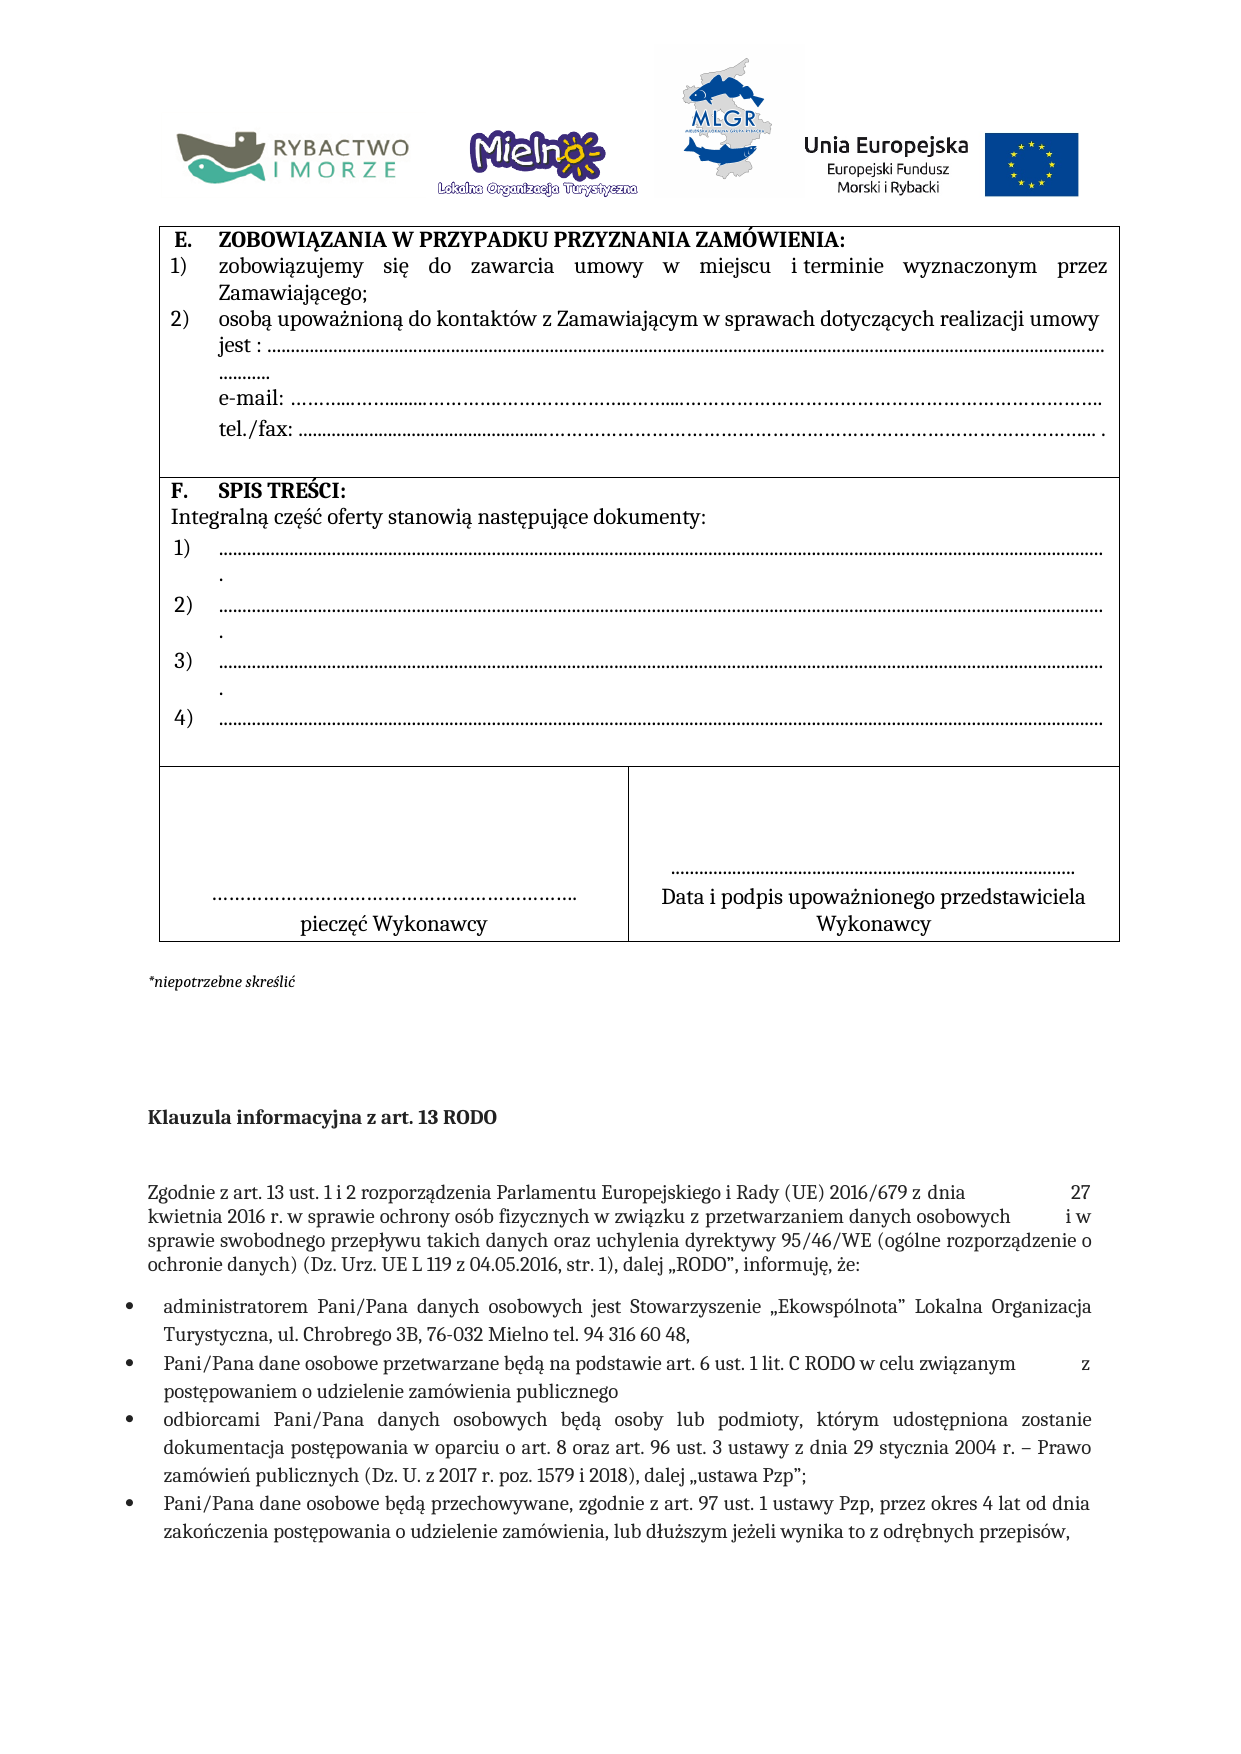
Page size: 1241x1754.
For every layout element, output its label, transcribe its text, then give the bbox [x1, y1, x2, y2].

picture [653, 44, 1079, 198]
picture [161, 112, 427, 198]
picture [436, 130, 639, 198]
table_cell ………………………………………………………. pieczęć Wykonawcy [160, 767, 628, 941]
list administratorem Pani/Pana danych osobowych jest Stowarzyszenie „Ekowspólnota” Lokalna Organizacja Turystyczna, ul. Chrobrego 3B, 76-032 Mielno tel. 94 316 60 48, [126, 1291, 1093, 1347]
text *niepotrzebne skreślić [148, 972, 1093, 992]
table_cell ...................................................................................... Data i podpis upoważnionego przedstawiciela Wykonawcy [629, 767, 1119, 941]
text Zgodnie z art. 13 ust. 1 i 2 rozporządzenia Parlamentu Europejskiego i Rady (UE) 2016/679 z dnia 27 kwietnia 2016 r. w sprawie ochrony osób fizycznych w związku z przetwarzaniem danych osobowych i w sprawie swobodnego przepływu takich danych oraz uchylenia dyrektywy 95/46/WE (ogólne rozporządzenie o ochronie danych) (Dz. Urz. UE L 119 z 04.05.2016, str. 1), dalej „RODO”, informuję, że: [148, 1181, 1093, 1277]
list Pani/Pana dane osobowe przetwarzane będą na podstawie art. 6 ust. 1 lit. C RODO w celu związanym z postępowaniem o udzielenie zamówienia publicznego [126, 1347, 1093, 1403]
table_cell SPIS TREŚCI: Integralną część oferty stanowią następujące dokumenty: ............................................................................................................................................................................................. ............................................................................................................................................................................................. ............................................................................................................................................................................................. ............................................................................................................................................................................................ [160, 478, 1119, 766]
text Klauzula informacyjna z art. 13 RODO [148, 1106, 1093, 1130]
list Pani/Pana dane osobowe będą przechowywane, zgodnie z art. 97 ust. 1 ustawy Pzp, przez okres 4 lat od dnia zakończenia postępowania o udzielenie zamówienia, lub dłuższym jeżeli wynika to z odrębnych przepisów, [126, 1488, 1093, 1544]
table_cell ZOBOWIĄZANIA W PRZYPADKU PRZYZNANIA ZAMÓWIENIA: zobowiązujemy się do zawarcia umowy w miejscu i terminie wyznaczonym przez Zamawiającego; osobą upoważnioną do kontaktów z Zamawiającym w sprawach dotyczących realizacji umowy jest : ............................................................................................................................................................................................. e-mail: ………...……........………….…………………..……....………………………………………………………………. tel./fax: .....................................................…………………………………………………………………………………... . [160, 227, 1119, 477]
list odbiorcami Pani/Pana danych osobowych będą osoby lub podmioty, którym udostępniona zostanie dokumentacja postępowania w oparciu o art. 8 oraz art. 96 ust. 3 ustawy z dnia 29 stycznia 2004 r. – Prawo zamówień publicznych (Dz. U. z 2017 r. poz. 1579 i 2018), dalej „ustawa Pzp”; [126, 1403, 1093, 1488]
